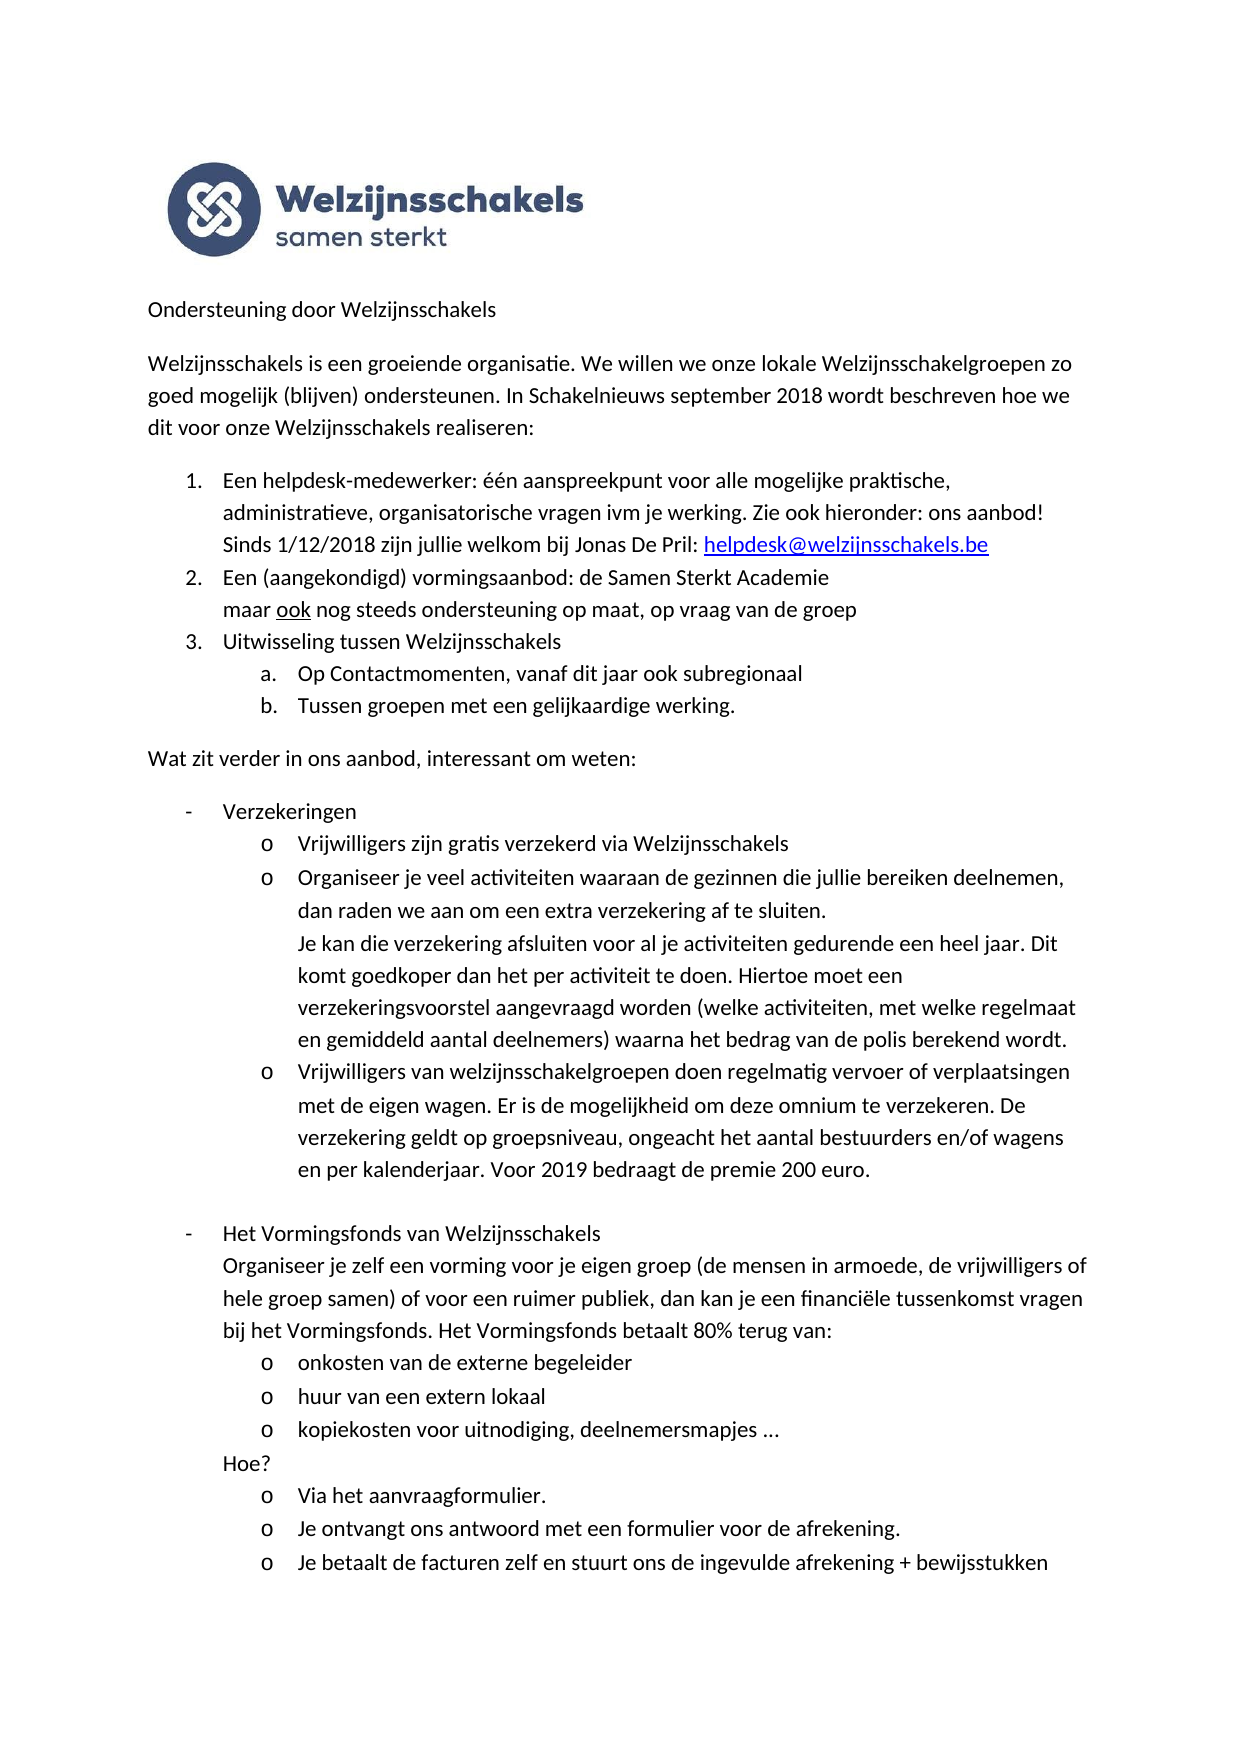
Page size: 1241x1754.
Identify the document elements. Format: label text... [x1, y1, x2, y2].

list Via het aanvraagformulier. [260, 1481, 1092, 1510]
text Ondersteuning door Welzijnsschakels [148, 296, 1092, 324]
picture [147, 147, 604, 271]
list Op Contactmomenten, vanaf dit jaar ook subregionaal [260, 659, 1092, 687]
list Je ontvangt ons antwoord met een formulier voor de afrekening. [260, 1514, 1092, 1544]
list Verzekeringen [185, 797, 1092, 825]
list Het Vormingsfonds van Welzijnsschakels Organiseer je zelf een vorming voor je eigen groep (de mensen in armoede, de vrijwilligers of hele groep samen) of voor een ruimer publiek, dan kan je een financiële tussenkomst vragen bij het Vormingsfonds. Het Vormingsfonds betaalt 80% terug van: [185, 1219, 1092, 1344]
list Tussen groepen met een gelijkaardige werking. [260, 691, 1092, 719]
list Een (aangekondigd) vormingsaanbod: de Samen Sterkt Academie maar ook nog steeds ondersteuning op maat, op vraag van de groep [185, 563, 1092, 623]
list Uitwisseling tussen Welzijnsschakels [185, 627, 1092, 655]
list kopiekosten voor uitnodiging, deelnemersmapjes ... [260, 1415, 1092, 1444]
list Je betaalt de facturen zelf en stuurt ons de ingevulde afrekening + bewijsstukken [260, 1548, 1092, 1577]
list onkosten van de externe begeleider [260, 1348, 1092, 1377]
list huur van een extern lokaal [260, 1382, 1092, 1411]
list Hoe? [223, 1449, 1092, 1477]
text Welzijnsschakels is een groeiende organisatie. We willen we onze lokale Welzijnsschakelgroepen zo goed mogelijk (blijven) ondersteunen. In Schakelnieuws september 2018 wordt beschreven hoe we dit voor onze Welzijnsschakels realiseren: [148, 349, 1092, 441]
list Een helpdesk-medewerker: één aanspreekpunt voor alle mogelijke praktische, administratieve, organisatorische vragen ivm je werking. Zie ook hieronder: ons aanbod! Sinds 1/12/2018 zijn jullie welkom bij Jonas De Pril: helpdesk@welzijnsschakels.be [185, 466, 1092, 558]
list Vrijwilligers zijn gratis verzekerd via Welzijnsschakels [260, 829, 1092, 859]
list Organiseer je veel activiteiten waaraan de gezinnen die jullie bereiken deelnemen, dan raden we aan om een extra verzekering af te sluiten. Je kan die verzekering afsluiten voor al je activiteiten gedurende een heel jaar. Dit komt goedkoper dan het per activiteit te doen. Hiertoe moet een verzekeringsvoorstel aangevraagd worden (welke activiteiten, met welke regelmaat en gemiddeld aantal deelnemers) waarna het bedrag van de polis berekend wordt. [260, 863, 1092, 1053]
list Vrijwilligers van welzijnsschakelgroepen doen regelmatig vervoer of verplaatsingen met de eigen wagen. Er is de mogelijkheid om deze omnium te verzekeren. De verzekering geldt op groepsniveau, ongeacht het aantal bestuurders en/of wagens en per kalenderjaar. Voor 2019 bedraagt de premie 200 euro. [260, 1057, 1092, 1215]
text Wat zit verder in ons aanbod, interessant om weten: [148, 744, 1092, 772]
